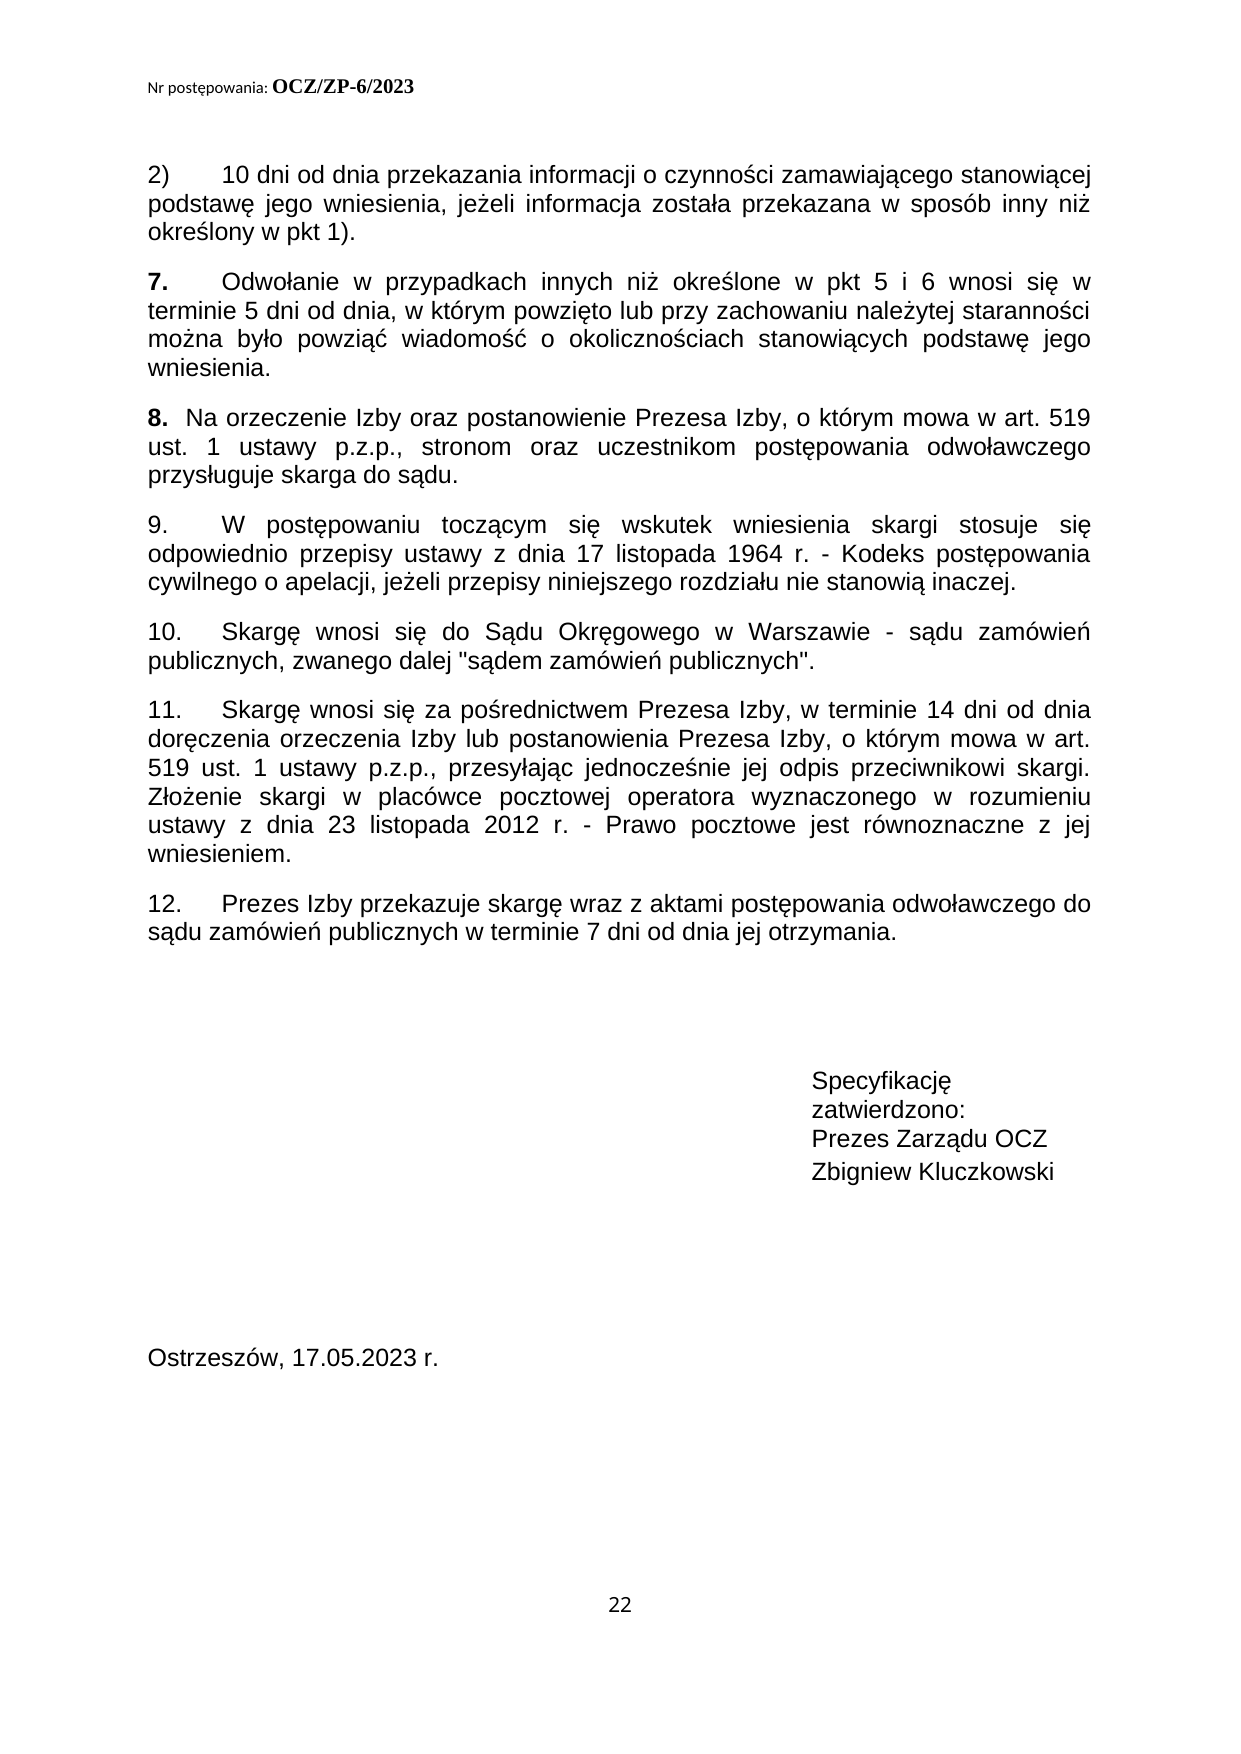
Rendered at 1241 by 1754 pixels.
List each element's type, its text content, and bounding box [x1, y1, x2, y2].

text 8. Na orzeczenie Izby oraz postanowienie Prezesa Izby, o którym mowa w art. 519 ust. 1 ustawy p.z.p., stronom oraz uczestnikom postępowania odwoławczego przysługuje skarga do sądu. [147, 403, 1092, 489]
text Zbigniew Kluczkowski [148, 1157, 1092, 1185]
text Prezes Zarządu OCZ [148, 1124, 1092, 1152]
text Ostrzeszów, 17.05.2023 r. [147, 1343, 1092, 1371]
text 11. Skargę wnosi się za pośrednictwem Prezesa Izby, w terminie 14 dni od dnia doręczenia orzeczenia Izby lub postanowienia Prezesa Izby, o którym mowa w art. 519 ust. 1 ustawy p.z.p., przesyłając jednocześnie jej odpis przeciwnikowi skargi. Złożenie skargi w placówce pocztowej operatora wyznaczonego w rozumieniu ustawy z dnia 23 listopada 2012 r. - Prawo pocztowe jest równoznaczne z jej wniesieniem. [147, 695, 1092, 868]
text Specyfikację zatwierdzono: [148, 1066, 1092, 1124]
text 2) 10 dni od dnia przekazania informacji o czynności zamawiającego stanowiącej podstawę jego wniesienia, jeżeli informacja została przekazana w sposób inny niż określony w pkt 1). [147, 160, 1092, 246]
text 9. W postępowaniu toczącym się wskutek wniesienia skargi stosuje się odpowiednio przepisy ustawy z dnia 17 listopada 1964 r. - Kodeks postępowania cywilnego o apelacji, jeżeli przepisy niniejszego rozdziału nie stanowią inaczej. [147, 510, 1092, 596]
text 7. Odwołanie w przypadkach innych niż określone w pkt 5 i 6 wnosi się w terminie 5 dni od dnia, w którym powzięto lub przy zachowaniu należytej staranności można było powziąć wiadomość o okolicznościach stanowiących podstawę jego wniesienia. [147, 267, 1092, 382]
text 12. Prezes Izby przekazuje skargę wraz z aktami postępowania odwoławczego do sądu zamówień publicznych w terminie 7 dni od dnia jej otrzymania. [147, 889, 1092, 946]
text 10. Skargę wnosi się do Sądu Okręgowego w Warszawie - sądu zamówień publicznych, zwanego dalej "sądem zamówień publicznych". [147, 617, 1092, 674]
